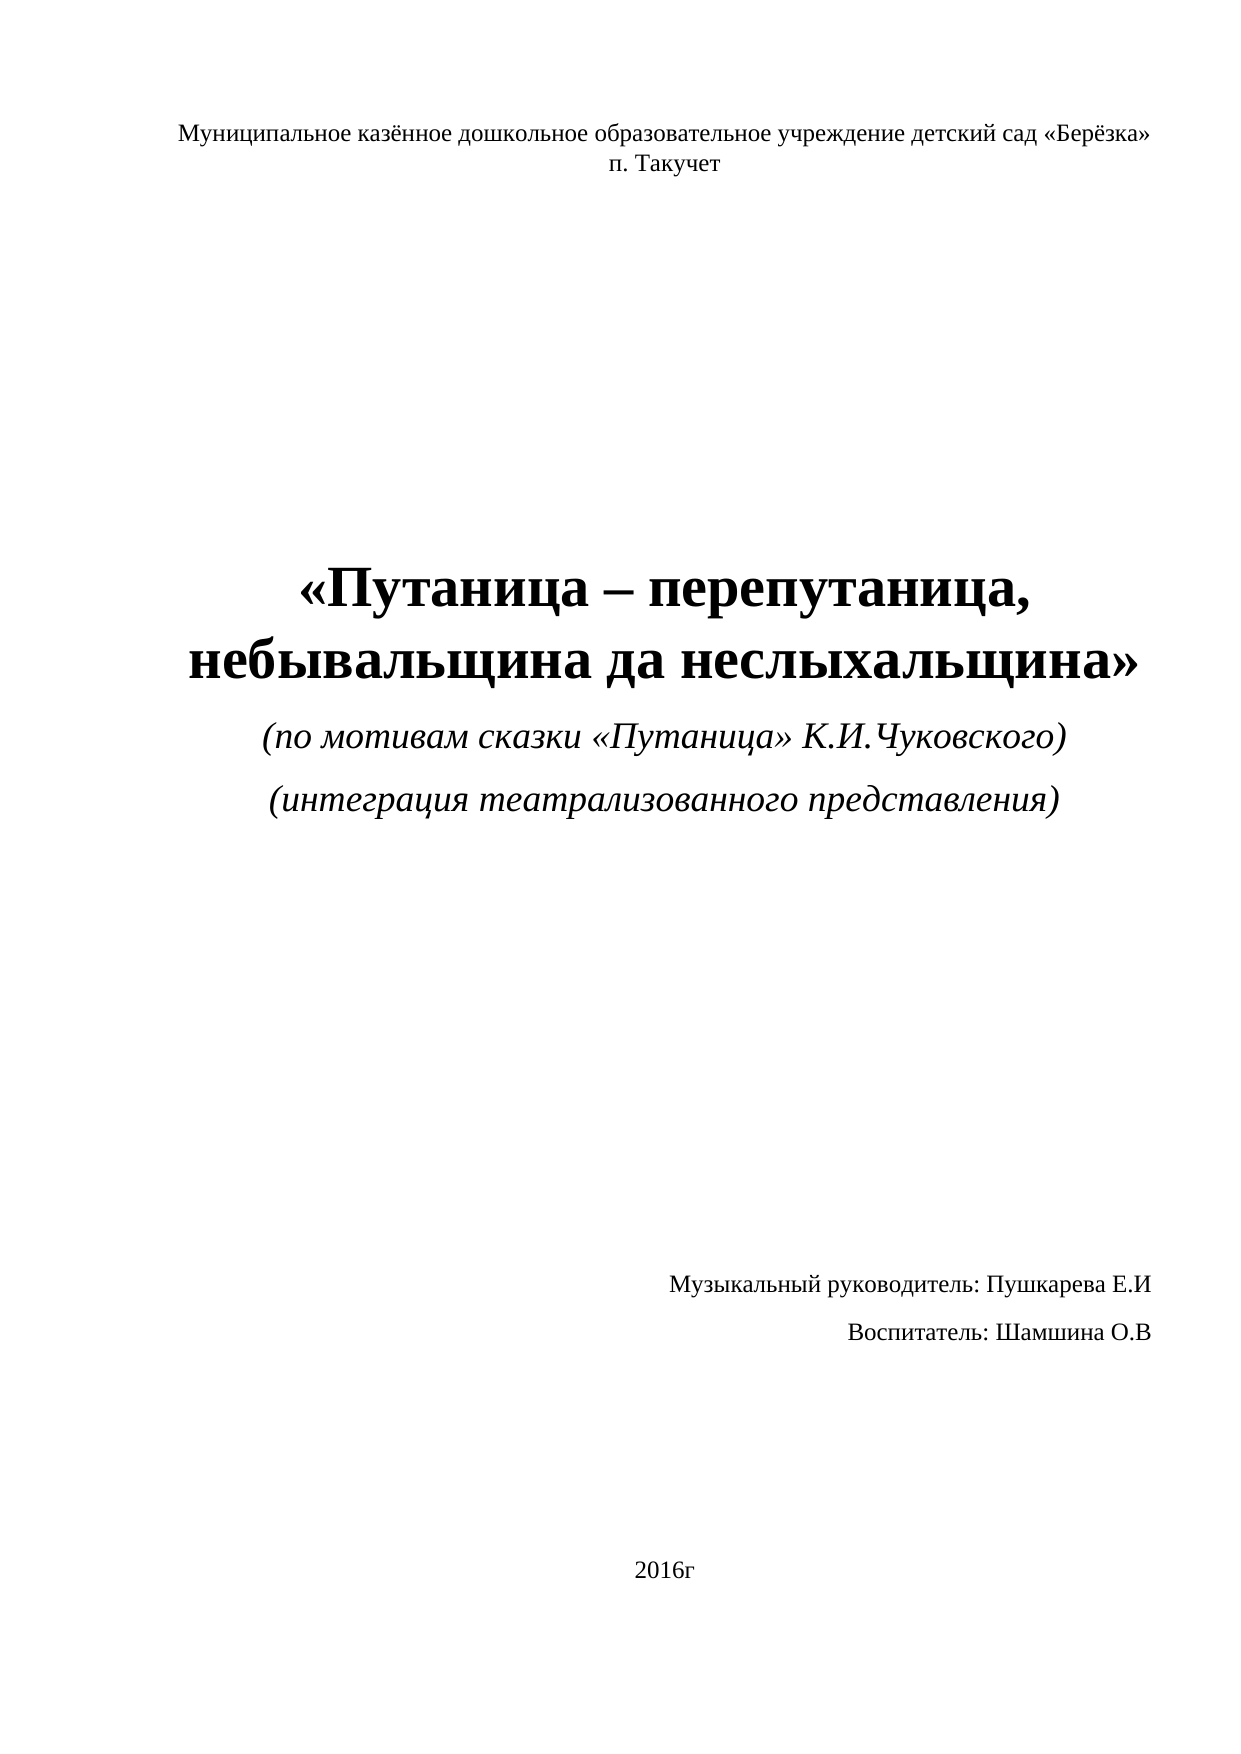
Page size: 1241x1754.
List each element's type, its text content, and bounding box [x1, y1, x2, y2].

text 2016г [177, 1555, 1152, 1584]
text (интеграция театрализованного представления) [177, 777, 1152, 820]
text (по мотивам сказки «Путаница» К.И.Чуковского) [177, 713, 1152, 756]
text «Путаница – перепутаница, небывальщина да неслыхальщина» [177, 552, 1152, 691]
text Воспитатель: Шамшина О.В [177, 1317, 1152, 1346]
text Музыкальный руководитель: Пушкарева Е.И [177, 1269, 1152, 1298]
text Муниципальное казённое дошкольное образовательное учреждение детский сад «Берёзка» п. Такучет [177, 118, 1152, 177]
